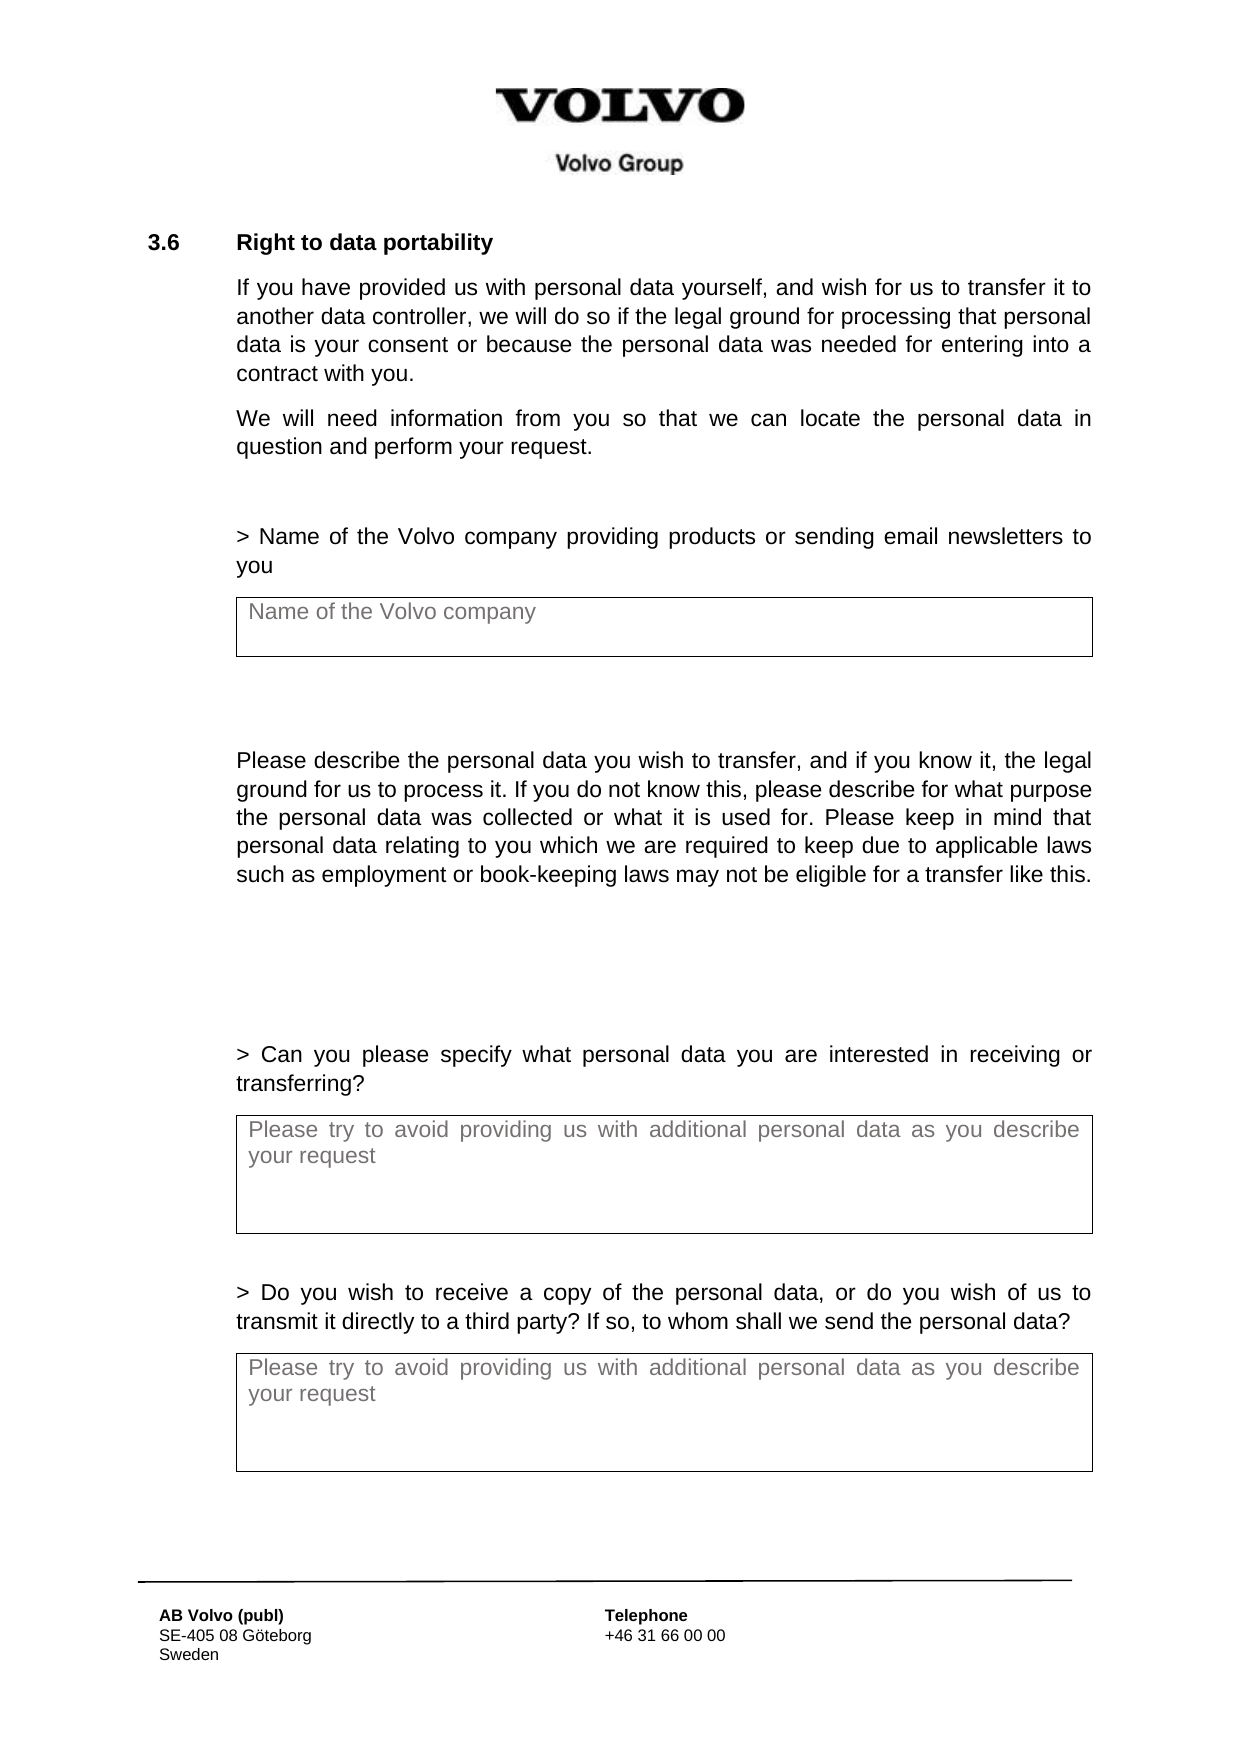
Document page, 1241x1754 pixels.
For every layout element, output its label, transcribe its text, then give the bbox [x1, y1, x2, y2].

text > Name of the Volvo company providing products or sending email newsletters to you [236, 523, 1093, 578]
table_header Please try to avoid providing us with additional personal data as you describe your request [237, 1116, 1092, 1233]
table_header Please try to avoid providing us with additional personal data as you describe your request [237, 1354, 1092, 1471]
table_header Name of the Volvo company [237, 598, 1092, 656]
picture [495, 88, 745, 175]
text Please describe the personal data you wish to transfer, and if you know it, the legal ground for us to process it. If you do not know this, please describe for what purpose the personal data was collected or what it is used for. Please keep in mind that personal data relating to you which we are required to keep due to applicable laws such as employment or book-keeping laws may not be eligible for a transfer like this. [236, 747, 1093, 887]
text > Can you please specify what personal data you are interested in receiving or transferring? [236, 1041, 1093, 1096]
text > Do you wish to receive a copy of the personal data, or do you wish of us to transmit it directly to a third party? If so, to whom shall we send the personal data? [236, 1279, 1093, 1334]
text If you have provided us with personal data yourself, and wish for us to transfer it to another data controller, we will do so if the legal ground for processing that personal data is your consent or because the personal data was needed for entering into a contract with you. [236, 274, 1093, 386]
text We will need information from you so that we can locate the personal data in question and perform your request. [236, 405, 1093, 459]
subtitle Right to data portability [148, 229, 1093, 256]
